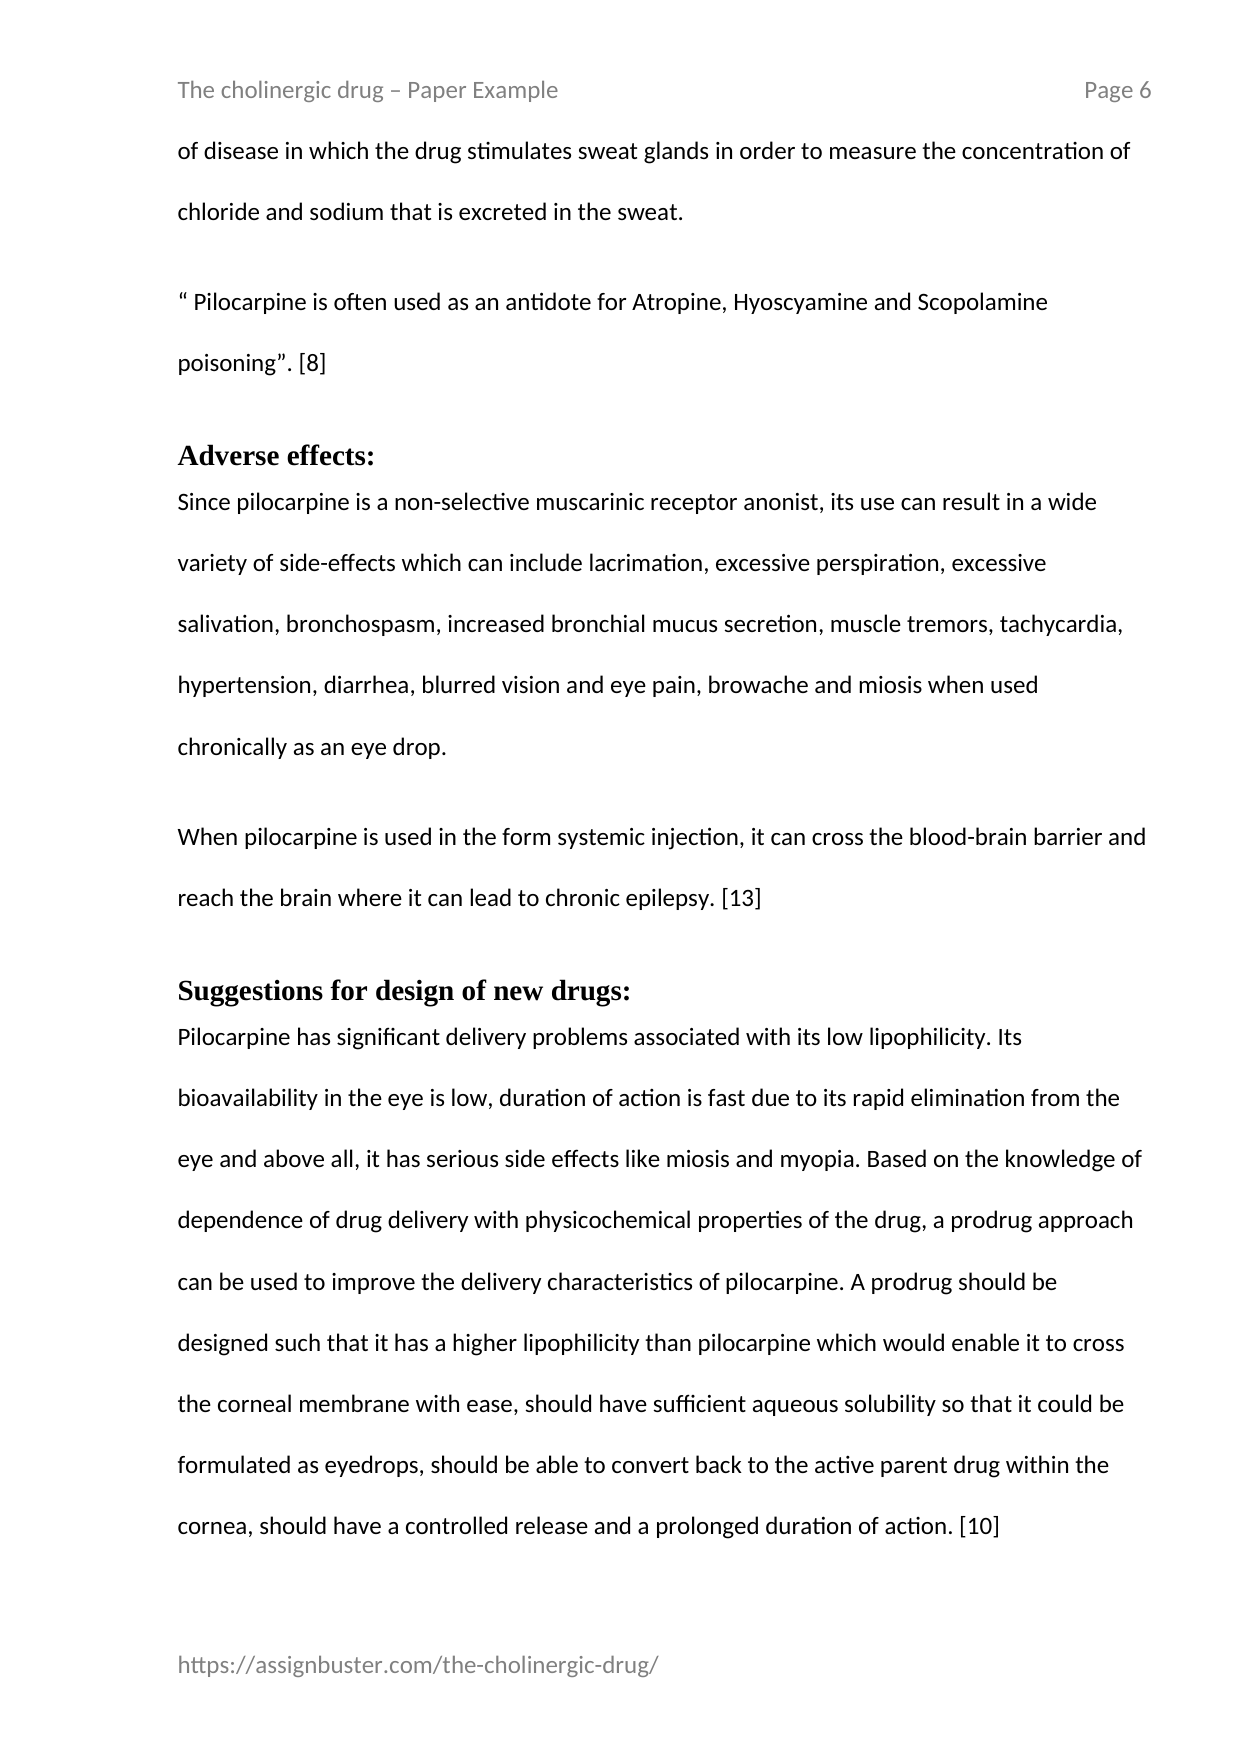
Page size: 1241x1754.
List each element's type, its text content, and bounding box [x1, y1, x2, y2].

text When pilocarpine is used in the form systemic injection, it can cross the blood-brain barrier and reach the brain where it can lead to chronic epilepsy. [13] [177, 821, 1152, 913]
subtitle Adverse effects: [177, 438, 1152, 471]
text Pilocarpine has significant delivery problems associated with its low lipophilicity. Its bioavailability in the eye is low, duration of action is fast due to its rapid elimination from the eye and above all, it has serious side effects like miosis and myopia. Based on the knowledge of dependence of drug delivery with physicochemical properties of the drug, a prodrug approach can be used to improve the delivery characteristics of pilocarpine. A prodrug should be designed such that it has a higher lipophilicity than pilocarpine which would enable it to cross the corneal membrane with ease, should have sufficient aqueous solubility so that it could be formulated as eyedrops, should be able to convert back to the active parent drug within the cornea, should have a controlled release and a prolonged duration of action. [10] [177, 1021, 1152, 1540]
text “ Pilocarpine is often used as an antidote for Atropine, Hyoscyamine and Scopolamine poisoning”. [8] [177, 286, 1152, 378]
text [177, 135, 1152, 226]
subtitle Suggestions for design of new drugs: [177, 973, 1152, 1006]
text Since pilocarpine is a non-selective muscarinic receptor anonist, its use can result in a wide variety of side-effects which can include lacrimation, excessive perspiration, excessive salivation, bronchospasm, increased bronchial mucus secretion, muscle tremors, tachycardia, hypertension, diarrhea, blurred vision and eye pain, browache and miosis when used chronically as an eye drop. [177, 487, 1152, 761]
